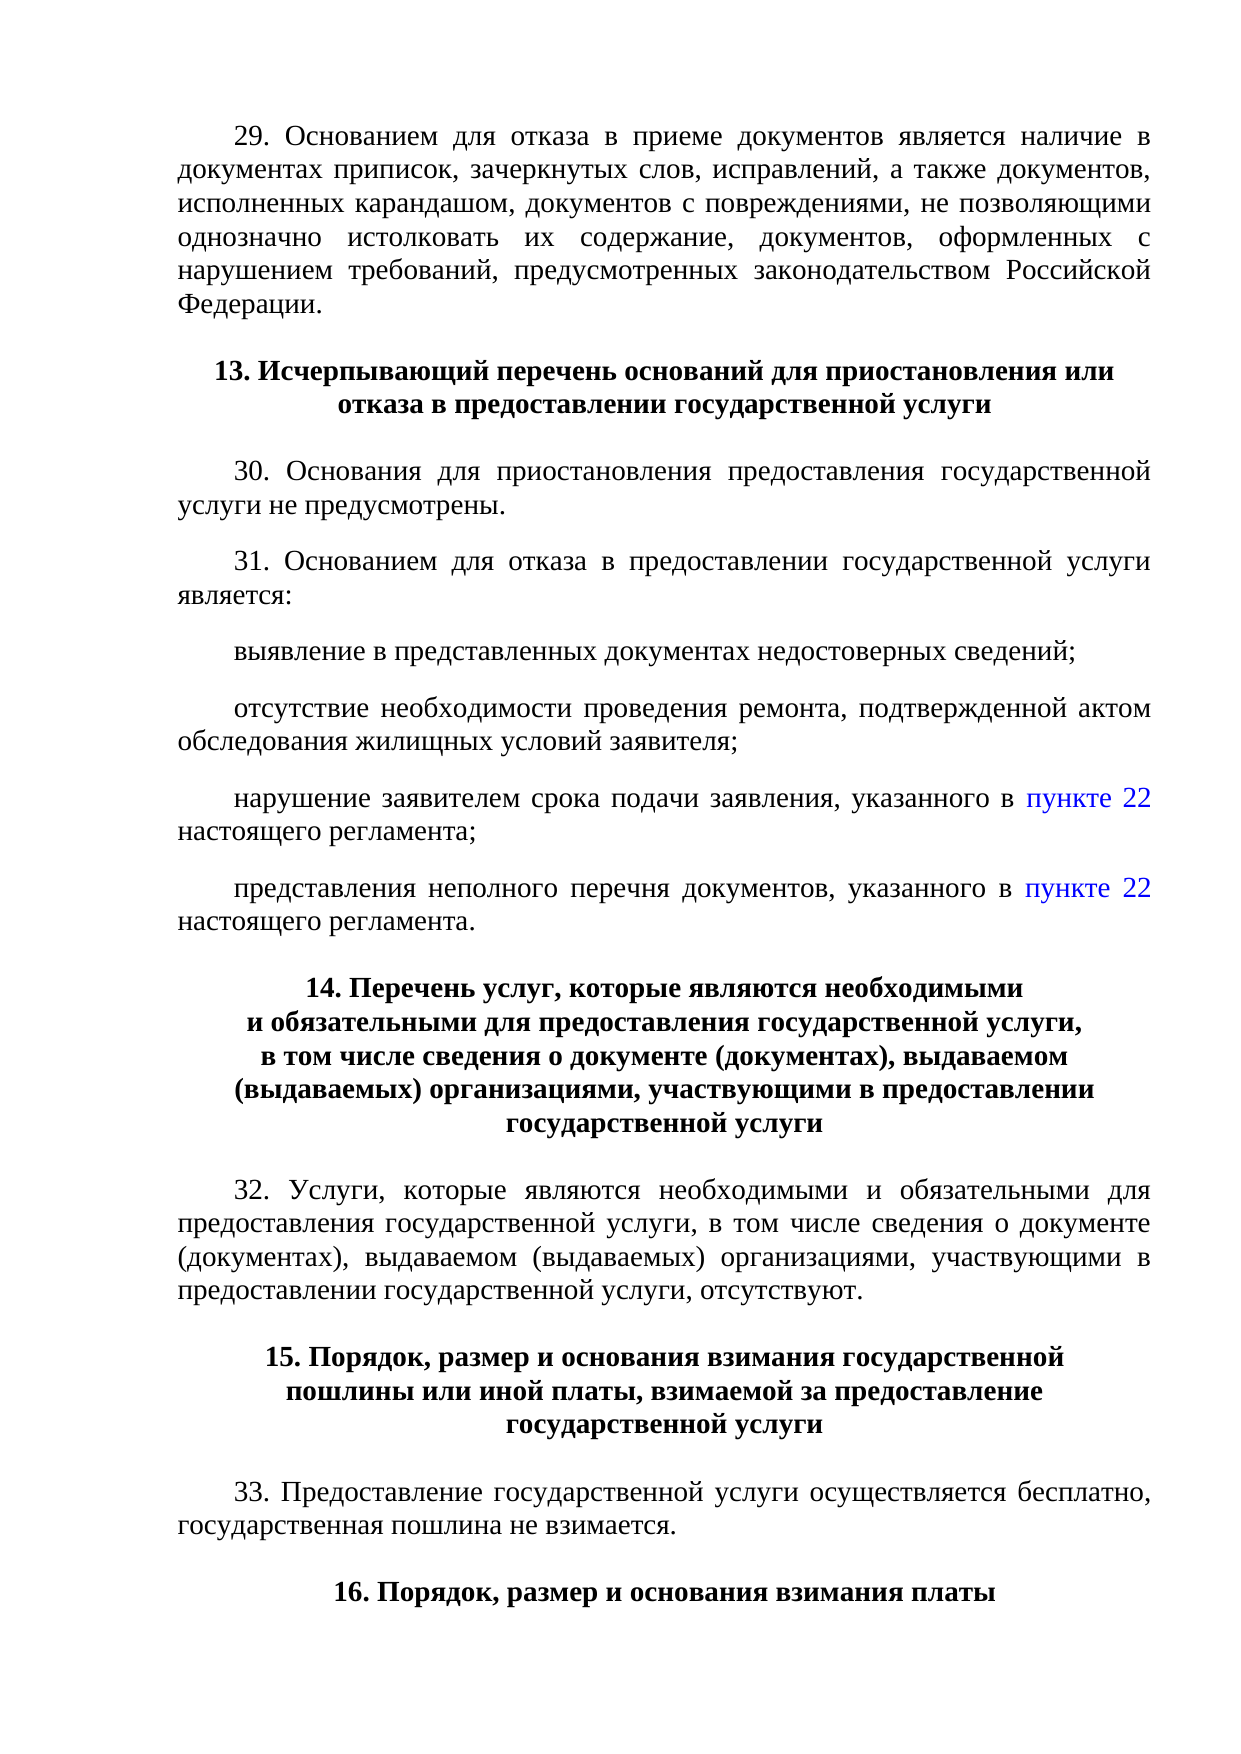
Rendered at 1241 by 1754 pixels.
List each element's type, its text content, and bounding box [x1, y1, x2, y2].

text представления неполного перечня документов, указанного в пункте 22 настоящего регламента. [177, 870, 1152, 937]
title 13. Исчерпывающий перечень оснований для приостановления или [177, 353, 1152, 386]
title (выдаваемых) организациями, участвующими в предоставлении [177, 1071, 1152, 1105]
text 32. Услуги, которые являются необходимыми и обязательными для предоставления государственной услуги, в том числе сведения о документе (документах), выдаваемом (выдаваемых) организациями, участвующими в предоставлении государственной услуги, отсутствуют. [177, 1172, 1152, 1306]
text нарушение заявителем срока подачи заявления, указанного в пункте 22 настоящего регламента; [177, 780, 1152, 847]
text 29. Основанием для отказа в приеме документов является наличие в документах приписок, зачеркнутых слов, исправлений, а также документов, исполненных карандашом, документов с повреждениями, не позволяющими однозначно истолковать их содержание, документов, оформленных с нарушением требований, предусмотренных законодательством Российской Федерации. [177, 118, 1152, 319]
title 15. Порядок, размер и основания взимания государственной [177, 1339, 1152, 1373]
title 14. Перечень услуг, которые являются необходимыми [177, 971, 1152, 1004]
title 16. Порядок, размер и основания взимания платы [177, 1574, 1152, 1608]
title государственной услуги [177, 1105, 1152, 1138]
title и обязательными для предоставления государственной услуги, [177, 1004, 1152, 1038]
text 31. Основанием для отказа в предоставлении государственной услуги является: [177, 543, 1152, 611]
title отказа в предоставлении государственной услуги [177, 386, 1152, 420]
title пошлины или иной платы, взимаемой за предоставление [177, 1373, 1152, 1407]
text отсутствие необходимости проведения ремонта, подтвержденной актом обследования жилищных условий заявителя; [177, 690, 1152, 757]
title в том числе сведения о документе (документах), выдаваемом [177, 1038, 1152, 1071]
title государственной услуги [177, 1407, 1152, 1440]
text 33. Предоставление государственной услуги осуществляется бесплатно, государственная пошлина не взимается. [177, 1474, 1152, 1541]
text 30. Основания для приостановления предоставления государственной услуги не предусмотрены. [177, 453, 1152, 521]
text выявление в представленных документах недостоверных сведений; [177, 633, 1152, 667]
